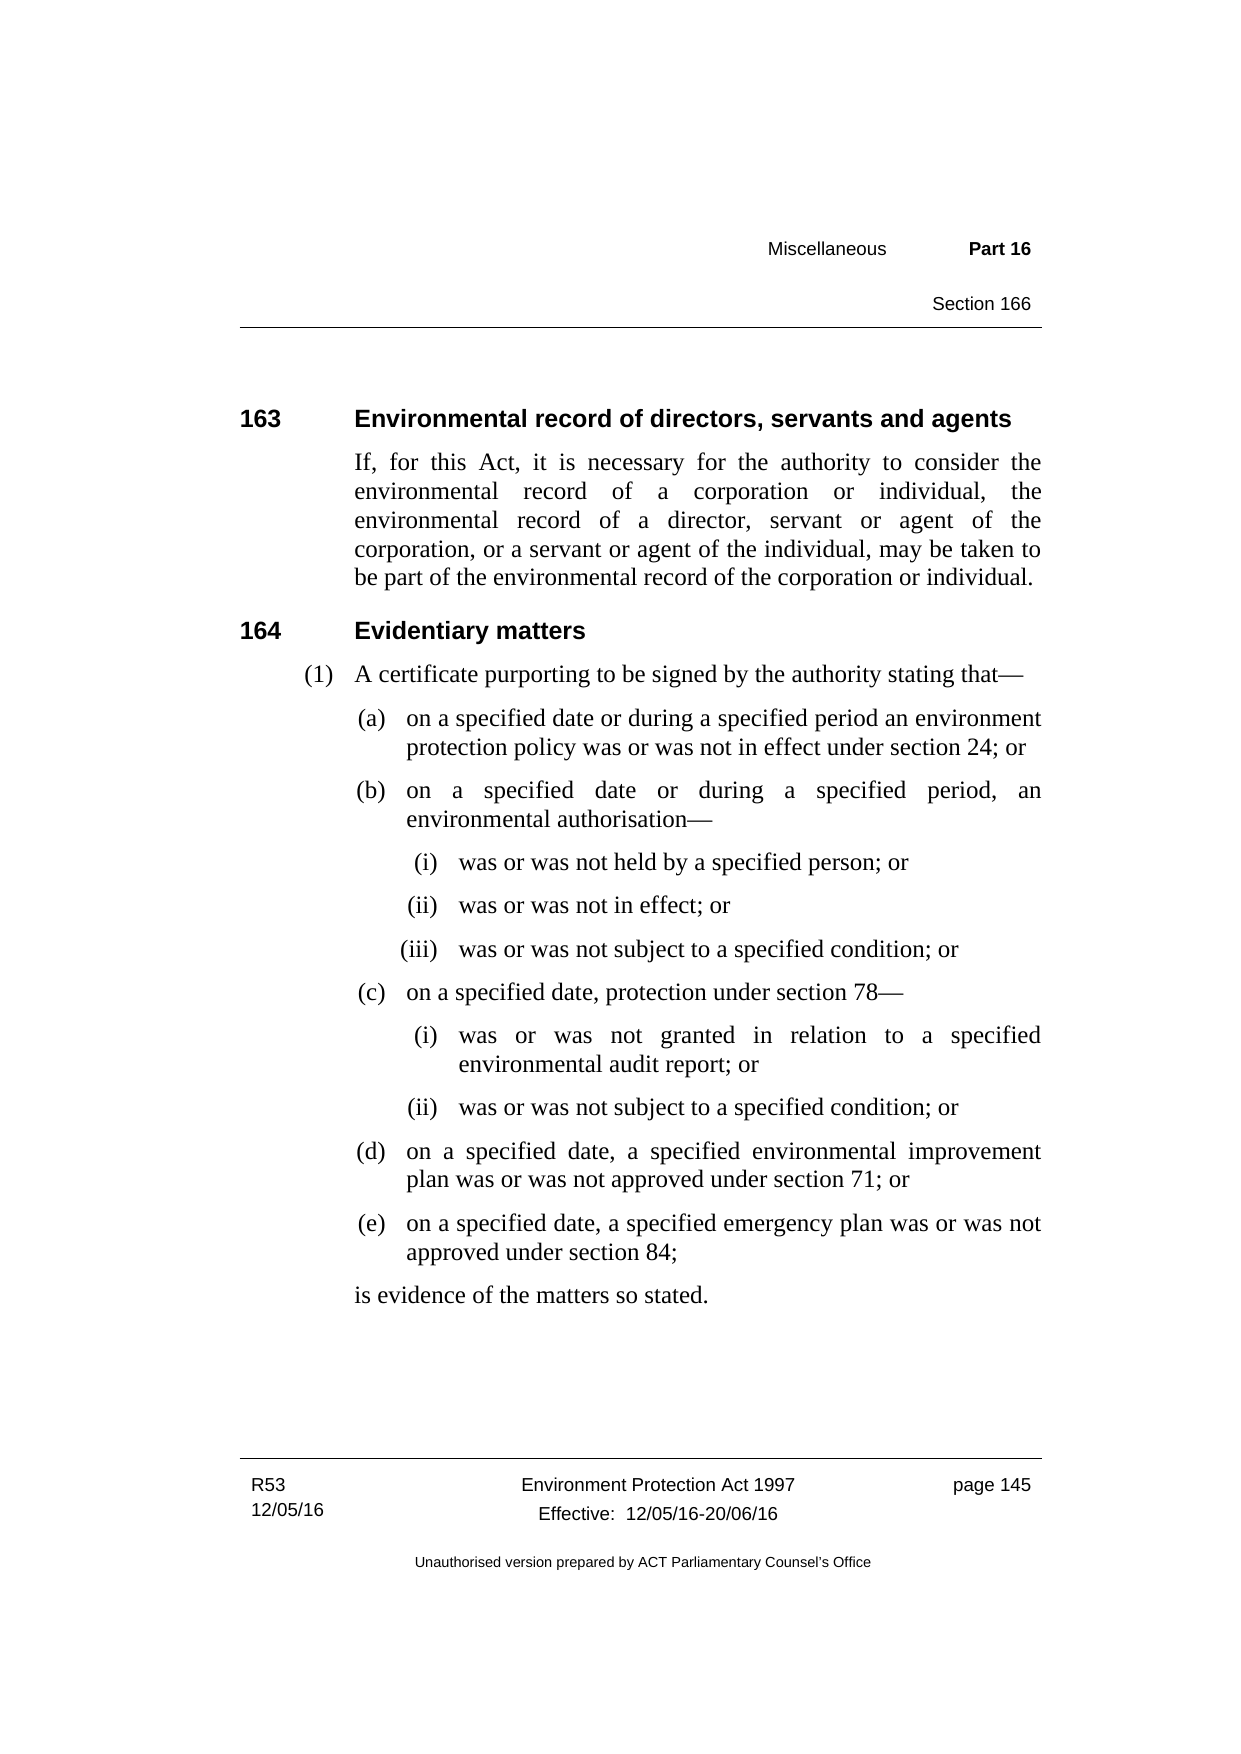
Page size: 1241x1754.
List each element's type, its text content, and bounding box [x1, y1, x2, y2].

text (i) was or was not granted in relation to a specified environmental audit report; or [239, 1020, 1042, 1078]
text (e) on a specified date, a specified emergency plan was or was not approved under section 84; [239, 1208, 1042, 1265]
text (1) A certificate purporting to be signed by the authority stating that— [239, 659, 1042, 688]
text If, for this Act, it is necessary for the authority to consider the environmental record of a corporation or individual, the environmental record of a director, servant or agent of the corporation, or a servant or agent of the individual, may be taken to be part of the environmental record of the corporation or individual. [354, 447, 1042, 591]
text (ii) was or was not subject to a specified condition; or [239, 1092, 1042, 1121]
text (c) on a specified date, protection under section 78— [239, 977, 1042, 1006]
text (iii) was or was not subject to a specified condition; or [239, 934, 1042, 962]
text 163 Environmental record of directors, servants and agents [239, 404, 1042, 433]
text (i) was or was not held by a specified person; or [239, 847, 1042, 876]
text (ii) was or was not in effect; or [239, 890, 1042, 919]
text (a) on a specified date or during a specified period an environment protection policy was or was not in effect under section 24; or [239, 703, 1042, 760]
text 164 Evidentiary matters [239, 616, 1042, 645]
text (d) on a specified date, a specified environmental improvement plan was or was not approved under section 71; or [239, 1136, 1042, 1193]
text (b) on a specified date or during a specified period, an environmental authorisation— [239, 775, 1042, 832]
text is evidence of the matters so stated. [354, 1280, 1042, 1309]
